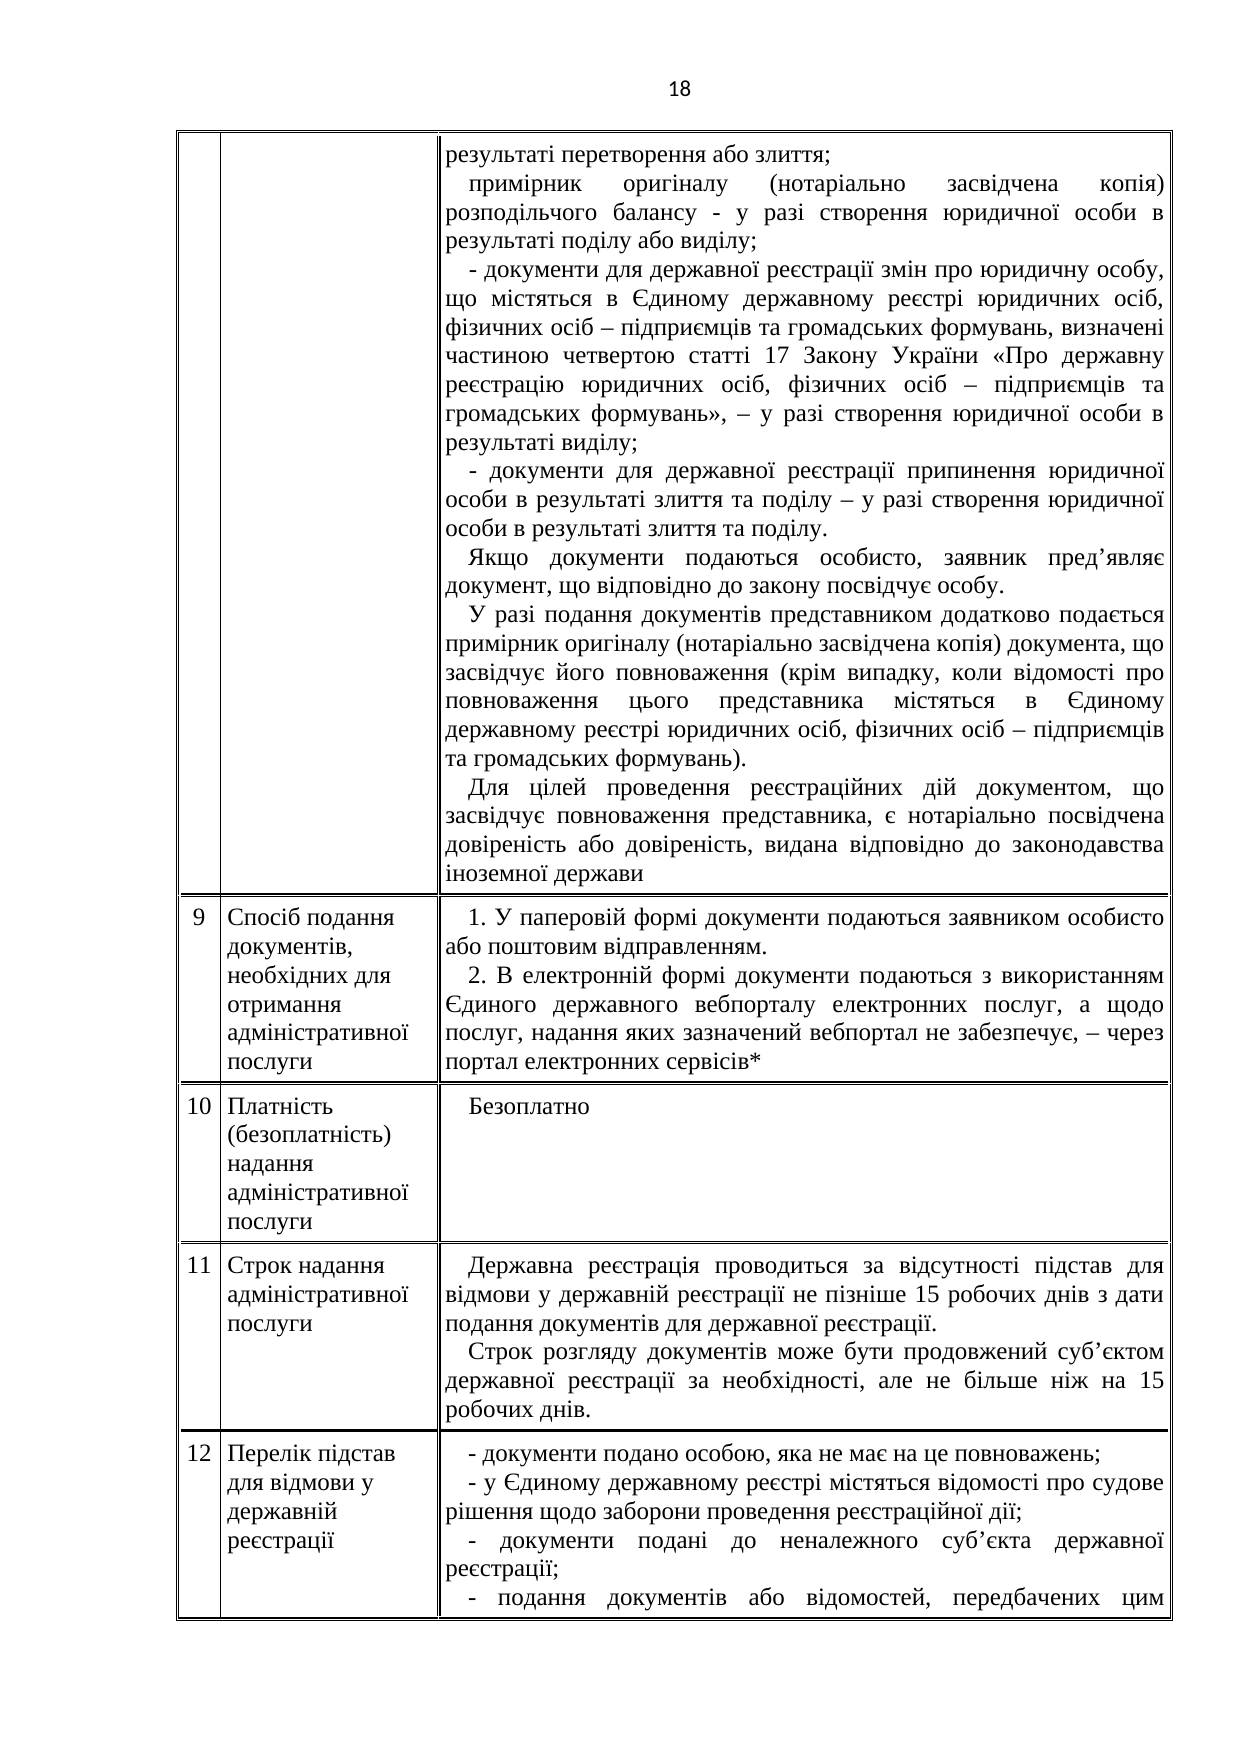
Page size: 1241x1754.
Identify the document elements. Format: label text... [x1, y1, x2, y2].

table_cell Безоплатно [441, 1081, 1170, 1241]
table_cell 10 [179, 1081, 220, 1241]
table_cell 12 [179, 1429, 220, 1617]
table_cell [439, 1429, 1170, 1617]
table_cell Платність (безоплатність) надання адміністративної послуги [221, 1085, 437, 1241]
table_cell 8 [179, 133, 220, 893]
table_cell 1. У паперовій формі документи подаються заявником особисто або поштовим відправленням. 2. В електронній формі документи подаються з використанням Єдиного державного вебпорталу електронних послуг, а щодо послуг, надання яких зазначений вебпортал не забезпечує, – через портал електронних сервісів* [441, 893, 1170, 1081]
table_cell 11 [177, 1241, 220, 1429]
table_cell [221, 1429, 439, 1617]
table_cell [439, 133, 1170, 893]
table_cell Державна реєстрація проводиться за відсутності підстав для відмови у державній реєстрації не пізніше 15 робочих днів з дати подання документів для державної реєстрації. Строк розгляду документів може бути продовжений суб’єктом державної реєстрації за необхідності, але не більше ніж на 15 робочих днів. [439, 1241, 1171, 1429]
table_cell 9 [179, 893, 220, 1081]
table_cell Спосіб подання документів, необхідних для отримання адміністративної послуги [221, 897, 437, 1081]
table_cell Строк надання адміністративної послуги [221, 1244, 437, 1429]
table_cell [221, 131, 439, 893]
